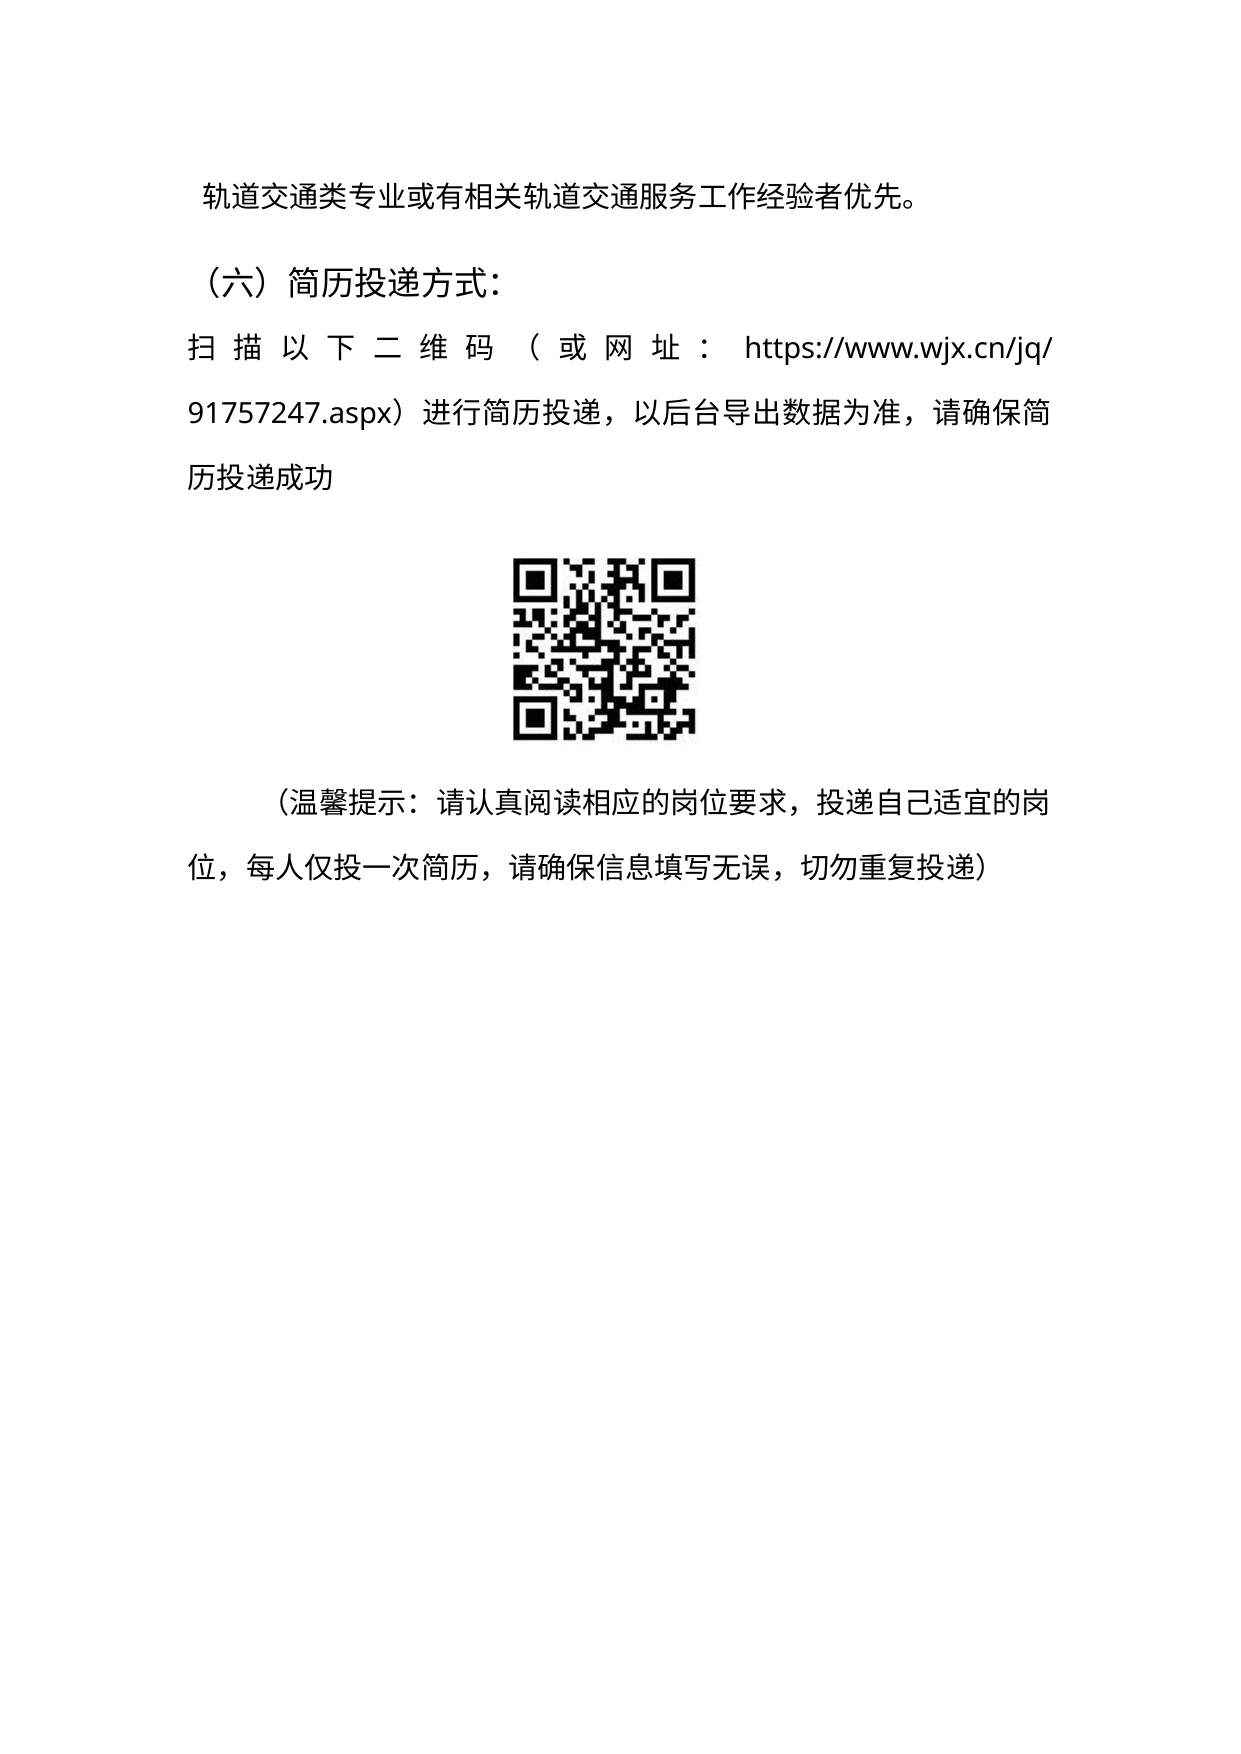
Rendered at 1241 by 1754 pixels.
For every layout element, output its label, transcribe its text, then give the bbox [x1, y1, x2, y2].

text （六）简历投递方式： [187, 248, 1053, 313]
text 扫描以下二维码（或网址：https://www.wjx.cn/jq/91757247.aspx）进行简历投递，以后台导出数据为准，请确保简历投递成功 [187, 313, 1053, 508]
text （温馨提示：请认真阅读相应的岗位要求，投递自己适宜的岗位，每人仅投一次简历，请确保信息填写无误，切勿重复投递） [187, 508, 1053, 898]
text 轨道交通类专业或有相关轨道交通服务工作经验者优先。 [187, 162, 1053, 227]
picture [487, 532, 722, 767]
